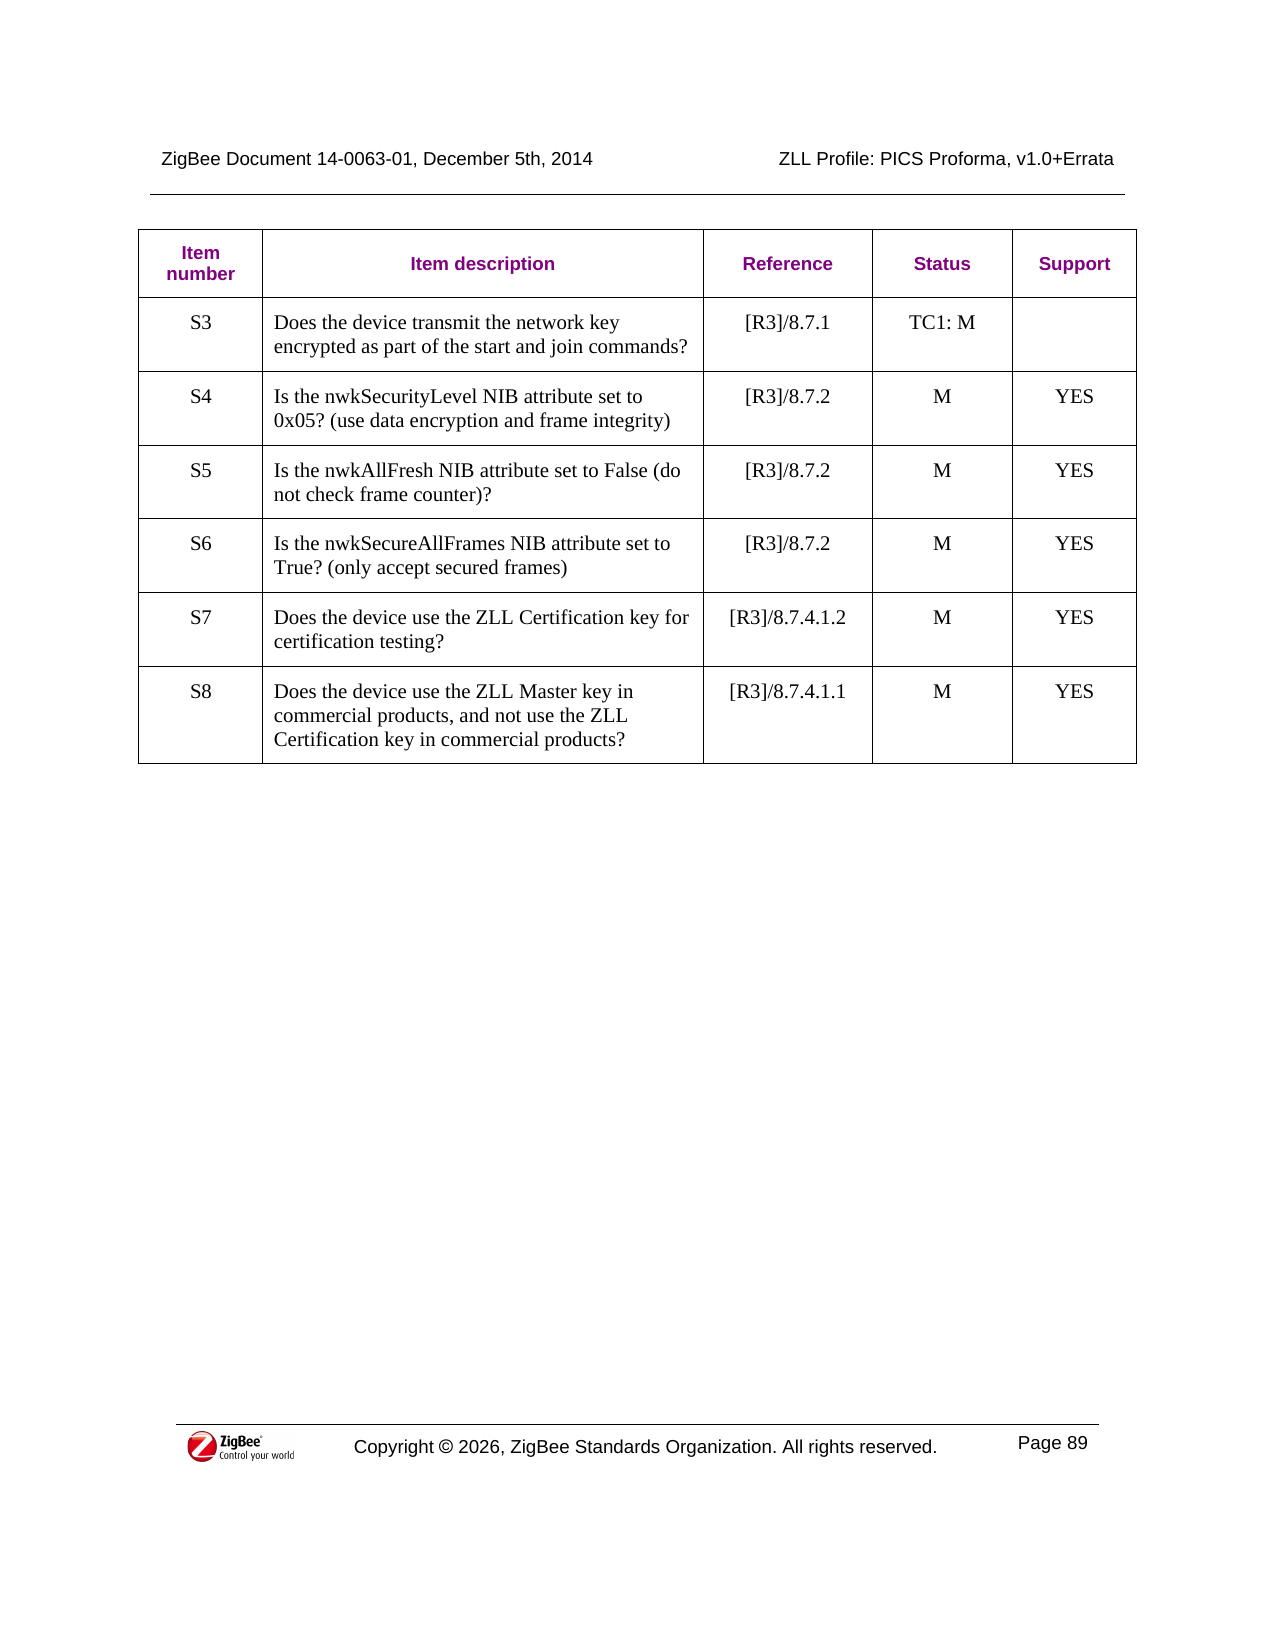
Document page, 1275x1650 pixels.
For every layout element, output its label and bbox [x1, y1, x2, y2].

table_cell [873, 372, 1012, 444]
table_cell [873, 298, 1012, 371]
picture [187, 1431, 294, 1462]
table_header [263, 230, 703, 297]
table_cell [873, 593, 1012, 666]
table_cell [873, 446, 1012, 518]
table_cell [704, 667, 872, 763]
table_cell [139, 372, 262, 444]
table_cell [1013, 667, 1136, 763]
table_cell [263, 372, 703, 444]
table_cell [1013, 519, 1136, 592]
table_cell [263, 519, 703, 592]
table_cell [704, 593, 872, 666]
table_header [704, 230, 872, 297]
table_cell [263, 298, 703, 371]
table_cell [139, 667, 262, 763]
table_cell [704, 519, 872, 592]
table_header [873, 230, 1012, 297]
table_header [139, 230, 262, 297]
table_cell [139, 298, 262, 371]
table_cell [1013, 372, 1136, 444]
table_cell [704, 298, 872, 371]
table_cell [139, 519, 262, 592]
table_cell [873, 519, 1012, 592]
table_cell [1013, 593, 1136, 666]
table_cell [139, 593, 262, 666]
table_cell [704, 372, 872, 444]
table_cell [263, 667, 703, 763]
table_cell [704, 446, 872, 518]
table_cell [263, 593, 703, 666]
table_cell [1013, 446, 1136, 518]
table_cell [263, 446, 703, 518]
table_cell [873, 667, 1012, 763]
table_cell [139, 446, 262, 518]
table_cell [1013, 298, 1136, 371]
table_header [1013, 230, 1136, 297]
